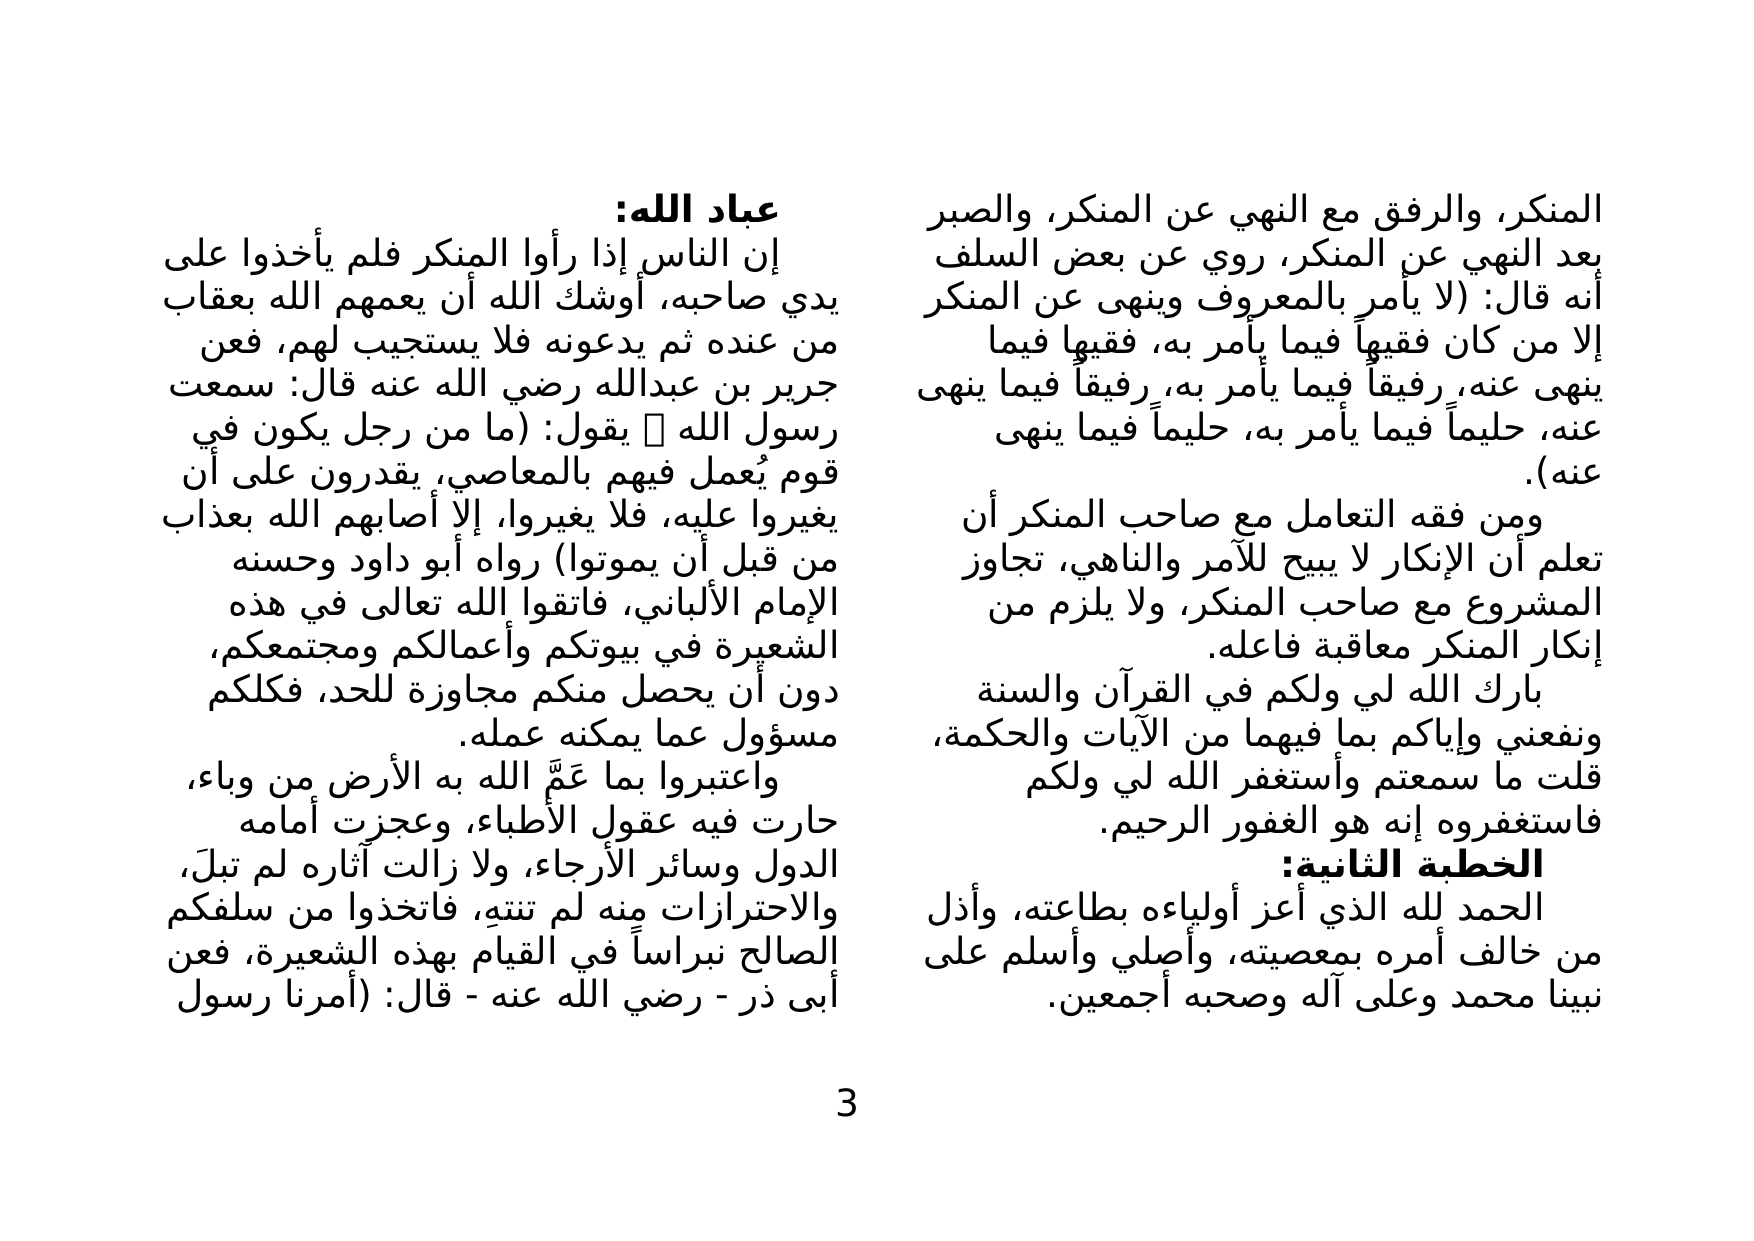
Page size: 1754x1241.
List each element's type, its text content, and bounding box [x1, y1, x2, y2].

text الخطبة الثانية: [914, 842, 1604, 886]
text الحمد لله الذي أعز أولياءه بطاعته، وأذل من خالف أمره بمعصيته، وأصلي وأسلم على نبينا محمد وعلى آله وصحبه أجمعين. [914, 886, 1604, 1017]
text عباد الله: [150, 187, 840, 231]
text ومن فقه‌‌ التعامل مع صاحب المنكر أن تعلم أن الإنكار لا يبيح للآمر والناهي، تجاوز المشروع مع صاحب المنكر، ولا يلزم من إنكار المنكر معاقبة فاعله. [914, 493, 1604, 668]
text بارك الله لي ولكم في القرآن والسنة ونفعني وإياكم بما فيهما من الآيات والحكمة، قلت ما سمعتم وأستغفر الله لي ولكم فاستغفروه إنه هو الغفور الرحيم. [914, 668, 1604, 842]
text إن الناس إذا رأوا المنكر فلم يأخذوا على يدي صاحبه، أوشك الله أن يعمهم الله بعقاب من عنده ثم يدعونه فلا يستجيب لهم، فعن جرير بن عبدالله رضي الله عنه قال: سمعت رسول الله يقول: (ما من رجل يكون في قوم يُعمل فيهم بالمعاصي، يقدرون على أن يغيروا عليه، فلا يغيروا، إلا أصابهم الله بعذاب من قبل أن يموتوا) رواه أبو داود وحسنه الإمام الألباني، فاتقوا الله تعالى في هذه الشعيرة في بيوتكم وأعمالكم ومجتمعكم، دون أن يحصل منكم مجاوزة للحد، فكلكم مسؤول عما يمكنه عمله. [150, 231, 840, 755]
